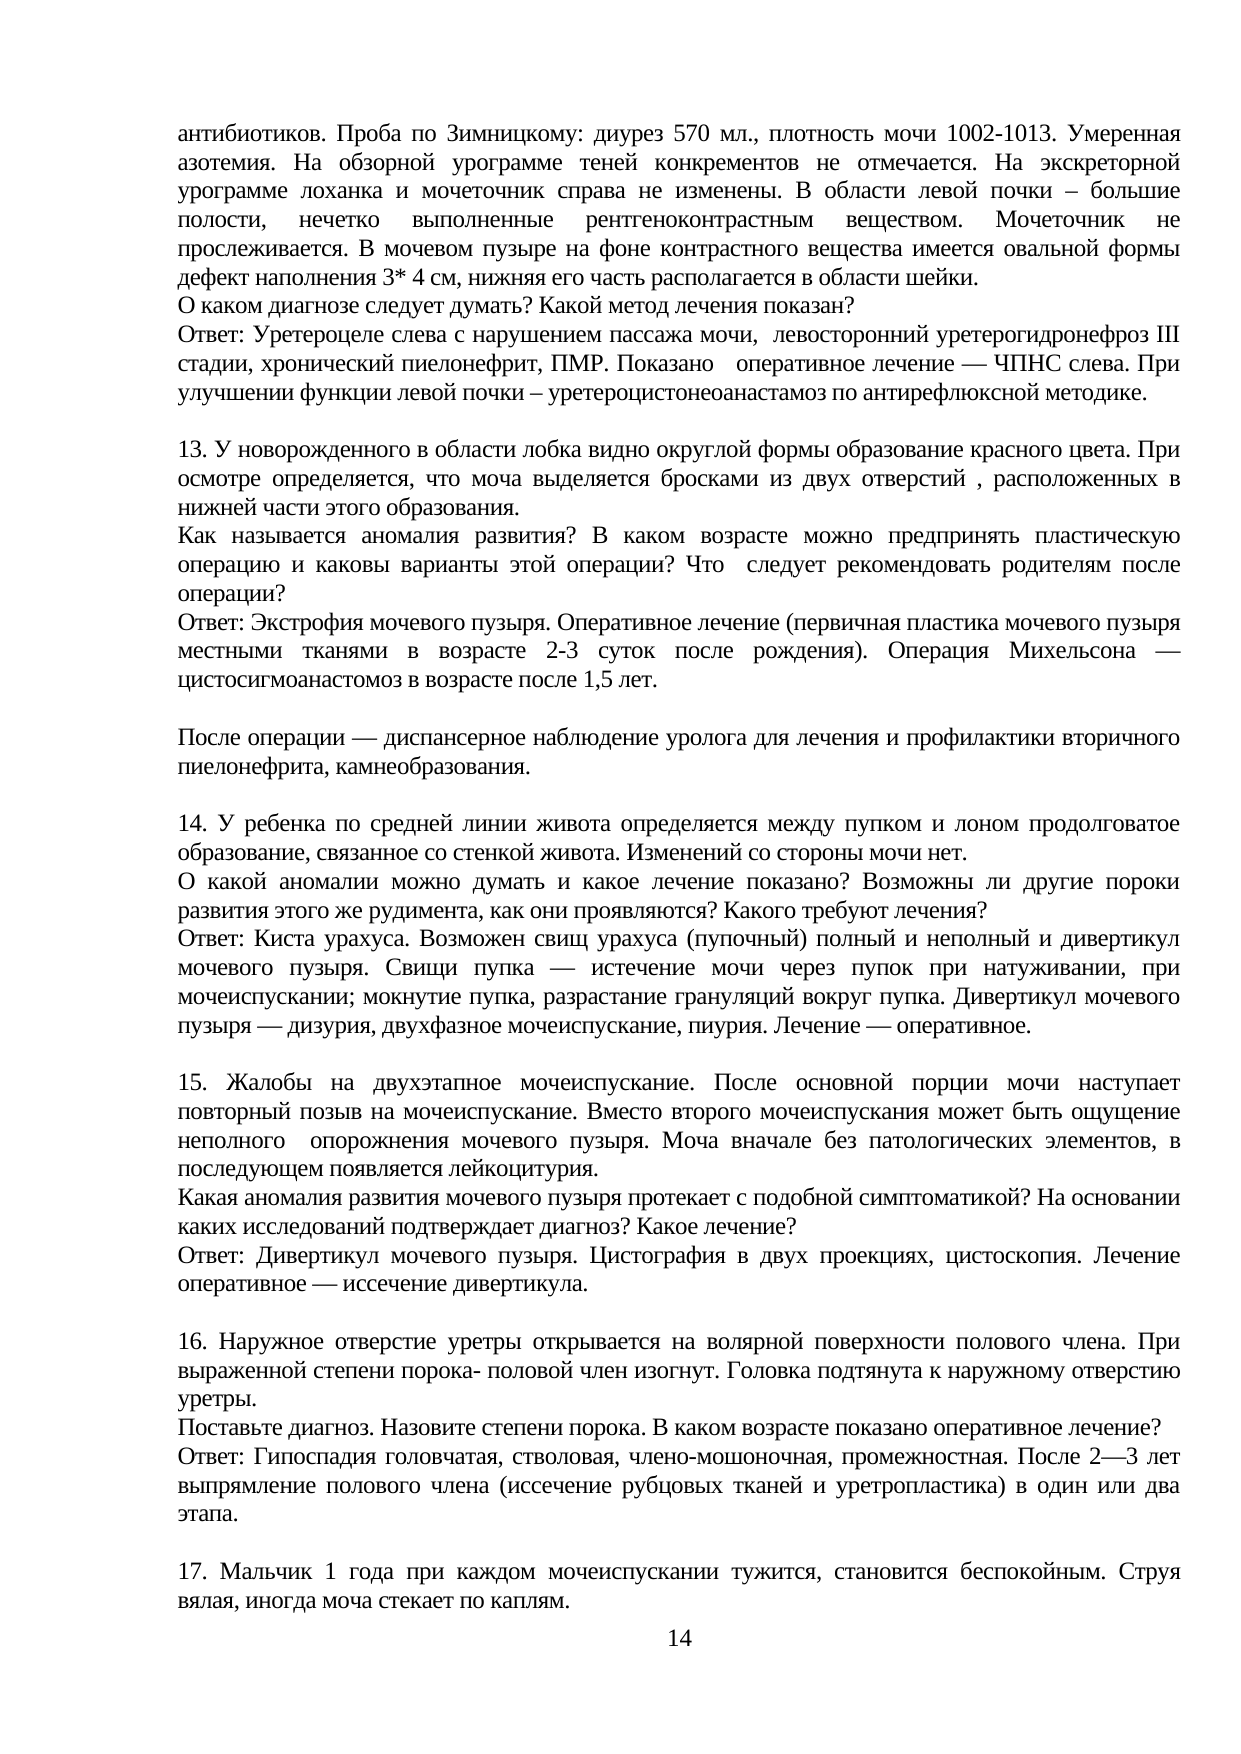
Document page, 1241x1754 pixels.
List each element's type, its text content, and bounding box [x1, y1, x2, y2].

text 13. У новорожденного в области лобка видно округлой формы образование красного цвета. При осмотре определяется, что моча выделяется бросками из двух отверстий , расположенных в нижней части этого образования. [177, 434, 1181, 521]
text Ответ: Дивертикул мочевого пузыря. Цистография в двух проекциях, цистоскопия. Лечение оперативное — иссечение дивертикула. [177, 1240, 1181, 1297]
text Какая аномалия развития мочевого пузыря протекает с подобной симптоматикой? На основании каких исследований подтверждает диагноз? Какое лечение? [177, 1182, 1181, 1240]
text 16. Наружное отверстие уретры открывается на волярной поверхности полового члена. При выраженной степени порока- половой член изогнут. Головка подтянута к наружному отверстию уретры. [177, 1326, 1181, 1412]
text Поставьте диагноз. Назовите степени порока. В каком возрасте показано оперативное лечение? [177, 1412, 1181, 1441]
text Ответ: Киста урахуса. Возможен свищ урахуса (пупочный) полный и неполный и дивертикул мочевого пузыря. Свищи пупка — истечение мочи через пупок при натуживании, при мочеиспускании; мокнутие пупка, разрастание грануляций вокруг пупка. Дивертикул мочевого пузыря — дизурия, двухфазное мочеиспускание, пиурия. Лечение — оперативное. [177, 923, 1181, 1038]
text 15. Жалобы на двухэтапное мочеиспускание. После основной порции мочи наступает повторный позыв на мочеиспускание. Вместо второго мочеиспускания может быть ощущение неполного опорожнения мочевого пузыря. Моча вначале без патологических элементов, в последующем появляется лейкоцитурия. [177, 1067, 1181, 1182]
text О какой аномалии можно думать и какое лечение показано? Возможны ли другие пороки развития этого же рудимента, как они проявляются? Какого требуют лечения? [177, 866, 1181, 923]
text Как называется аномалия развития? В каком возрасте можно предпринять пластическую операцию и каковы варианты этой операции? Что следует рекомендовать родителям после операции? [177, 521, 1181, 607]
text Ответ: Экстрофия мочевого пузыря. Оперативное лечение (первичная пластика мочевого пузыря местными тканями в возрасте 2-3 суток после рождения). Операция Михельсона — цистосигмоанастомоз в возрасте после 1,5 лет. [177, 607, 1181, 693]
text Ответ: Гипоспадия головчатая, стволовая, члено-мошоночная, промежностная. После 2—3 лет выпрямление полового члена (иссечение рубцовых тканей и уретропластика) в один или два этапа. [177, 1441, 1181, 1527]
text Ответ: Уретероцеле слева с нарушением пассажа мочи, левосторонний уретерогидронефроз III стадии, хронический пиелонефрит, ПМР. Показано оперативное лечение — ЧПНС слева. При улучшении функции левой почки – уретероцистонеоанастамоз по антирефлюксной методике. [177, 319, 1181, 406]
text 14. У ребенка по средней линии живота определяется между пупком и лоном продолговатое образование, связанное со стенкой живота. Изменений со стороны мочи нет. [177, 808, 1181, 866]
text О каком диагнозе следует думать? Какой метод лечения показан? [177, 291, 1181, 319]
text После операции — диспансерное наблюдение уролога для лечения и профилактики вторичного пиелонефрита, камнеобразования. [177, 722, 1181, 780]
text 17. Мальчик 1 года при каждом мочеиспускании тужится, становится беспокойным. Струя вялая, иногда моча стекает по каплям. [177, 1556, 1181, 1613]
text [177, 118, 1181, 291]
